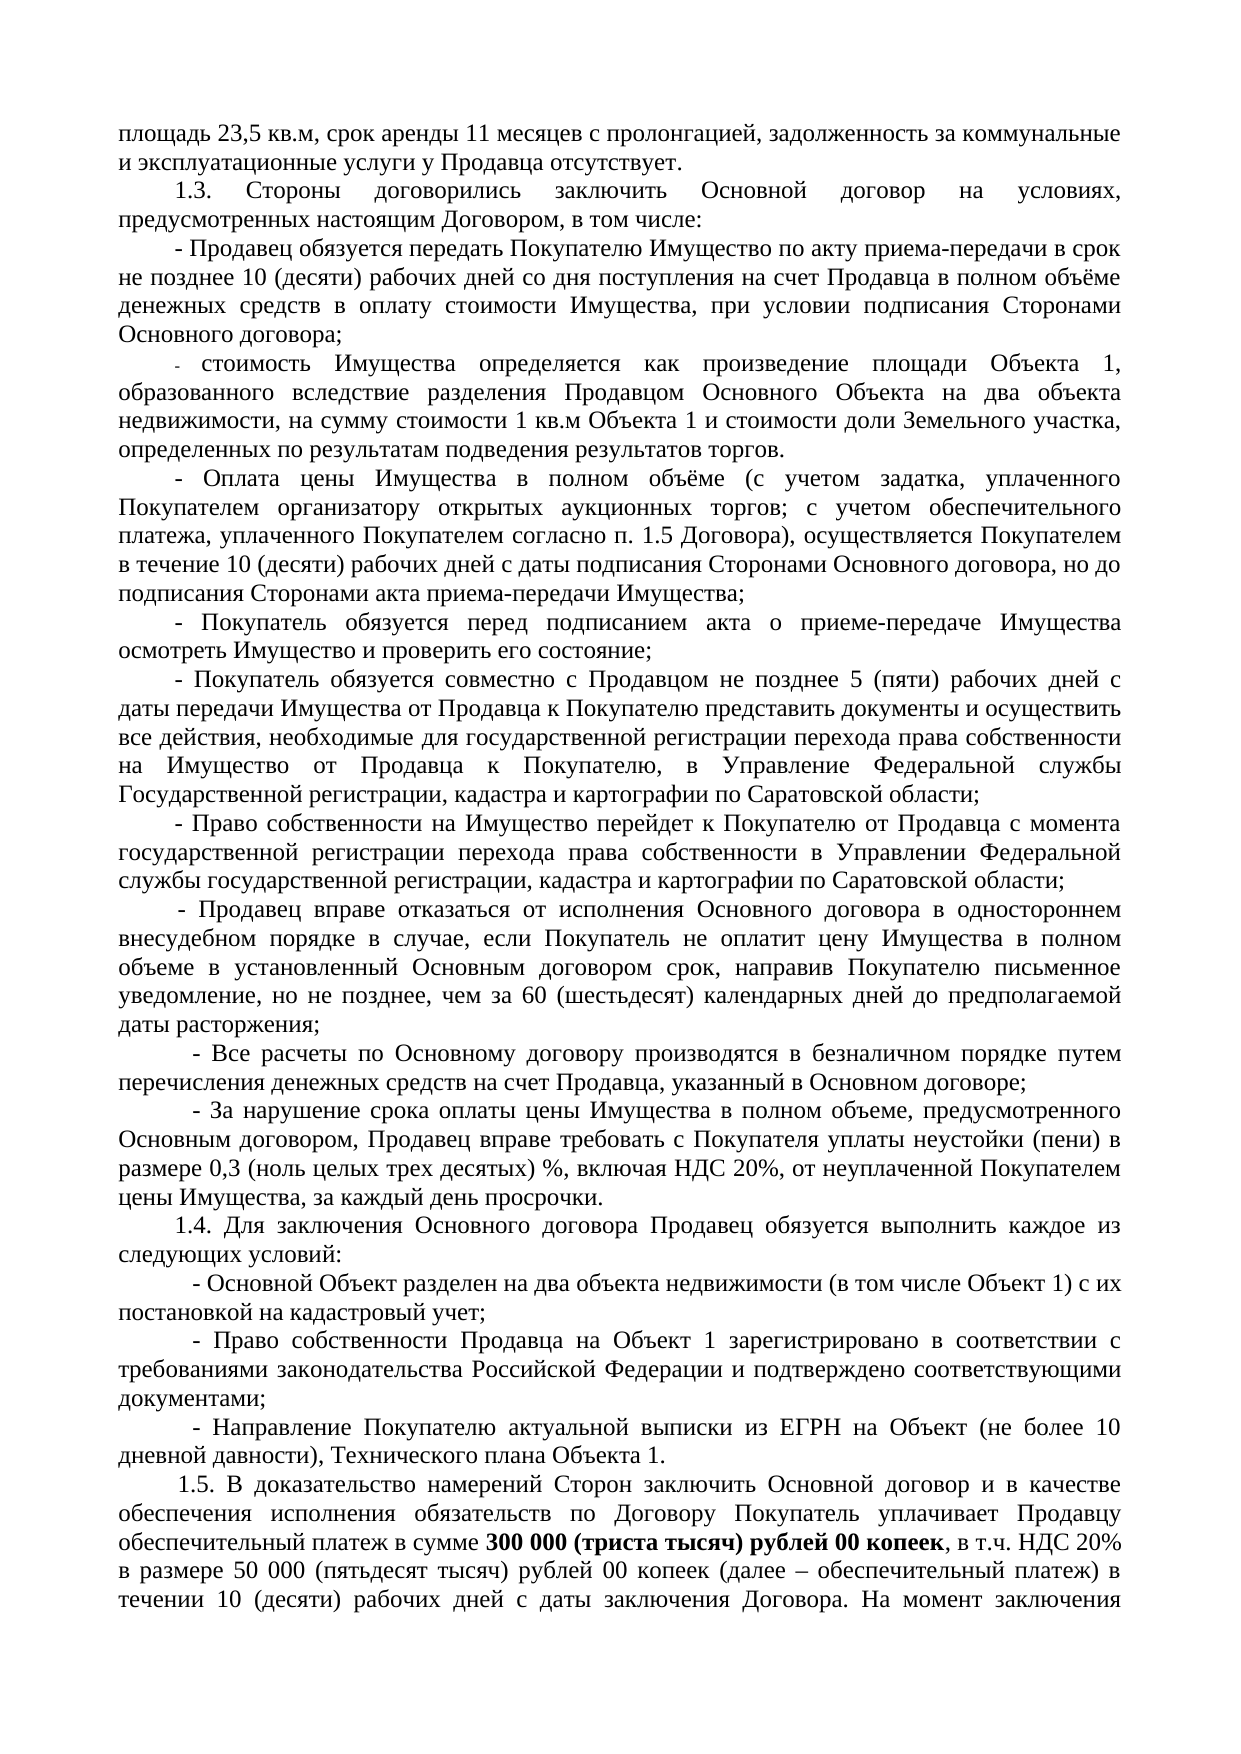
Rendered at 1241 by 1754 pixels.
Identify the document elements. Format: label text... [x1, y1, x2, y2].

text - Покупатель обязуется перед подписанием акта о приеме-передаче Имущества осмотреть Имущество и проверить его состояние; [118, 607, 1122, 664]
text - Покупатель обязуется совместно с Продавцом не позднее 5 (пяти) рабочих дней с даты передачи Имущества от Продавца к Покупателю представить документы и осуществить все действия, необходимые для государственной регистрации перехода права собственности на Имущество от Продавца к Покупателю, в Управление Федеральной службы Государственной регистрации, кадастра и картографии по Саратовской области; [118, 664, 1122, 808]
list - Направление Покупателю актуальной выписки из ЕГРН на Объект (не более 10 дневной давности), Технического плана Объекта 1. [118, 1412, 1122, 1469]
text - Оплата цены Имущества в полном объёме (с учетом задатка, уплаченного Покупателем организатору открытых аукционных торгов; с учетом обеспечительного платежа, уплаченного Покупателем согласно п. 1.5 Договора), осуществляется Покупателем в течение 10 (десяти) рабочих дней с даты подписания Сторонами Основного договора, но до подписания Сторонами акта приема-передачи Имущества; [118, 463, 1122, 607]
text - Основной Объект разделен на два объекта недвижимости (в том числе Объект 1) с их постановкой на кадастровый учет; [118, 1268, 1122, 1326]
list - За нарушение срока оплаты цены Имущества в полном объеме, предусмотренного Основным договором, Продавец вправе требовать с Покупателя уплаты неустойки (пени) в размере 0,3 (ноль целых трех десятых) %, включая НДС 20%, от неуплаченной Покупателем цены Имущества, за каждый день просрочки. [118, 1096, 1122, 1211]
text - Право собственности на Имущество перейдет к Покупателю от Продавца с момента государственной регистрации перехода права собственности в Управлении Федеральной службы государственной регистрации, кадастра и картографии по Саратовской области; [118, 808, 1122, 894]
list - Все расчеты по Основному договору производятся в безналичном порядке путем перечисления денежных средств на счет Продавца, указанный в Основном договоре; [118, 1038, 1122, 1096]
text - Продавец вправе отказаться от исполнения Основного договора в одностороннем внесудебном порядке в случае, если Покупатель не оплатит цену Имущества в полном объеме в установленный Основным договором срок, направив Покупателю письменное уведомление, но не позднее, чем за 60 (шестьдесят) календарных дней до предполагаемой даты расторжения; [118, 894, 1122, 1038]
text - стоимость Имущества определяется как произведение площади Объекта 1, образованного вследствие разделения Продавцом Основного Объекта на два объекта недвижимости, на сумму стоимости 1 кв.м Объекта 1 и стоимости доли Земельного участка, определенных по результатам подведения результатов торгов. [118, 348, 1122, 463]
text 1.3. Стороны договорились заключить Основной договор на условиях, предусмотренных настоящим Договором, в том числе: [118, 176, 1122, 233]
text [118, 118, 1122, 176]
text 1.4. Для заключения Основного договора Продавец обязуется выполнить каждое из следующих условий: [118, 1211, 1122, 1268]
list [118, 1469, 1122, 1613]
text - Продавец обязуется передать Покупателю Имущество по акту приема-передачи в срок не позднее 10 (десяти) рабочих дней со дня поступления на счет Продавца в полном объёме денежных средств в оплату стоимости Имущества, при условии подписания Сторонами Основного договора; [118, 233, 1122, 348]
text - Право собственности Продавца на Объект 1 зарегистрировано в соответствии с требованиями законодательства Российской Федерации и подтверждено соответствующими документами; [118, 1326, 1122, 1412]
